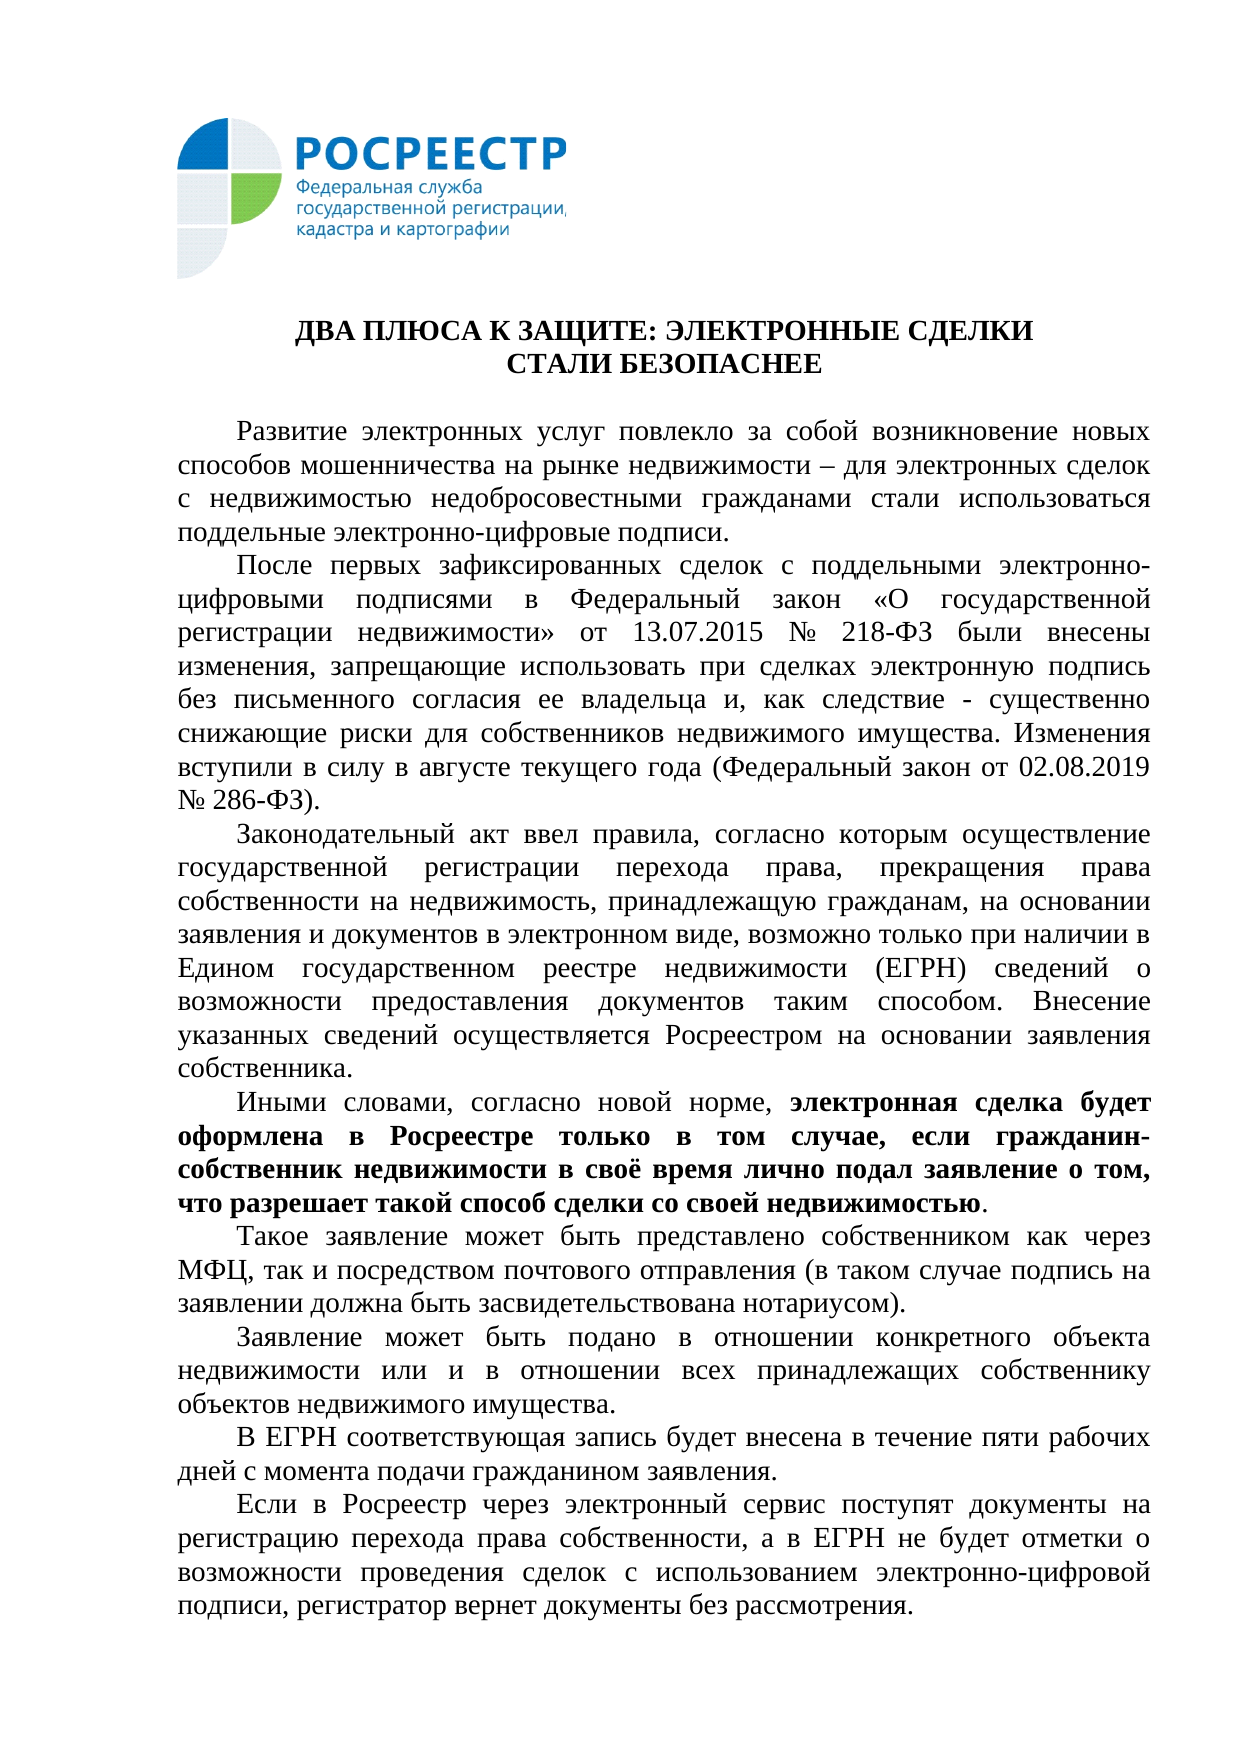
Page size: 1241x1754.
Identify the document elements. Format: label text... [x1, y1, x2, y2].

text Законодательный акт ввел правила, согласно которым осуществление государственной регистрации перехода права, прекращения права собственности на недвижимость, принадлежащую гражданам, на основании заявления и документов в электронном виде, возможно только при наличии в Едином государственном реестре недвижимости (ЕГРН) сведений о возможности предоставления документов таким способом. Внесение указанных сведений осуществляется Росреестром на основании заявления собственника. [177, 816, 1152, 1084]
text ДВА ПЛЮСА К ЗАЩИТЕ: ЭЛЕКТРОННЫЕ СДЕЛКИ [177, 313, 1152, 346]
picture [177, 118, 567, 279]
text СТАЛИ БЕЗОПАСНЕЕ [177, 346, 1152, 380]
text Развитие электронных услуг повлекло за собой возникновение новых способов мошенничества на рынке недвижимости – для электронных сделок с недвижимостью недобросовестными гражданами стали использоваться поддельные электронно-цифровые подписи. [177, 413, 1152, 547]
text Иными словами, согласно новой норме, электронная сделка будет оформлена в Росреестре только в том случае, если гражданин-собственник недвижимости в своё время лично подал заявление о том, что разрешает такой способ сделки со своей недвижимостью. [177, 1084, 1152, 1218]
text После первых зафиксированных сделок с поддельными электронно-цифровыми подписями в Федеральный закон «О государственной регистрации недвижимости» от 13.07.2015 № 218-ФЗ были внесены изменения, запрещающие использовать при сделках электронную подпись без письменного согласия ее владельца и, как следствие - существенно снижающие риски для собственников недвижимого имущества. Изменения вступили в силу в августе текущего года (Федеральный закон от 02.08.2019 № 286-ФЗ). [177, 547, 1152, 816]
text Если в Росреестр через электронный сервис поступят документы на регистрацию перехода права собственности, а в ЕГРН не будет отметки о возможности проведения сделок с использованием электронно-цифровой подписи, регистратор вернет документы без рассмотрения. [177, 1487, 1152, 1621]
text Такое заявление может быть представлено собственником как через МФЦ, так и посредством почтового отправления (в таком случае подпись на заявлении должна быть засвидетельствована нотариусом). [177, 1218, 1152, 1319]
text В ЕГРН соответствующая запись будет внесена в течение пяти рабочих дней с момента подачи гражданином заявления. [177, 1419, 1152, 1487]
text Заявление может быть подано в отношении конкретного объекта недвижимости или и в отношении всех принадлежащих собственнику объектов недвижимого имущества. [177, 1319, 1152, 1419]
